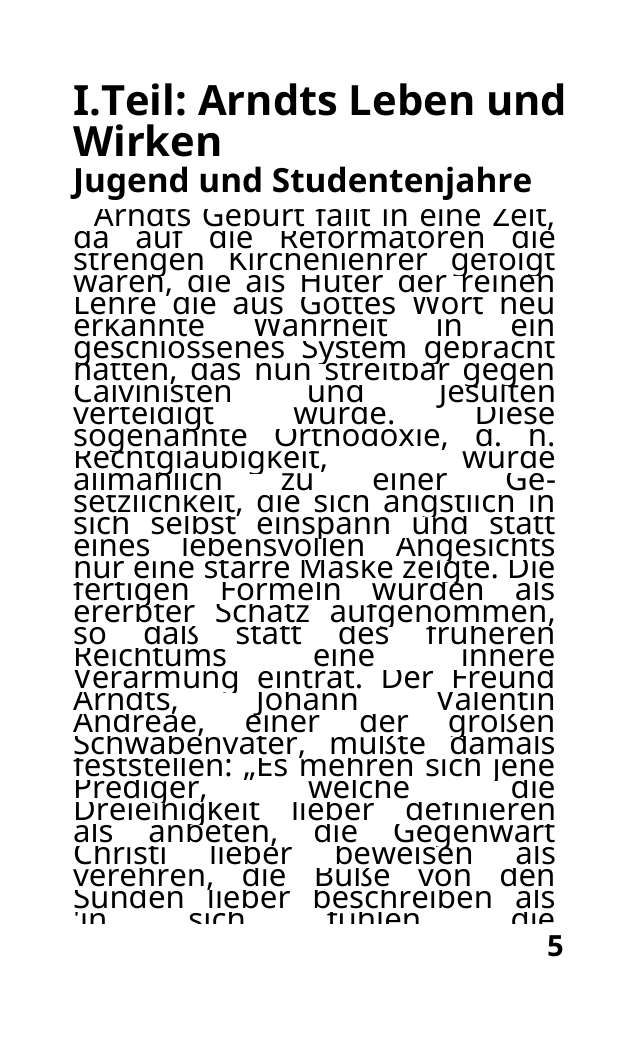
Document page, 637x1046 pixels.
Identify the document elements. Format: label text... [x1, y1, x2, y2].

text Arndts Geburt fällt in eine Zeit, da auf die Reformatoren die strengen Kirchenlehrer gefolgt waren, die als Hüter der reinen Lehre die aus Gottes Wort neu erkannte Wahrheit in ein geschlossenes System gebracht hatten, das nun streitbar gegen Calvinisten und Jesuiten verteidigt wurde. Diese sogenannte Orthodoxie, d. h. Rechtgläubigkeit, wurde allmählich zu einer Gesetzlichkeit, die sich ängstlich in sich selbst einspann und statt eines lebensvollen Angesichts nur eine starre Maske zeigte. Die fertigen Formeln wurden als ererbter Schatz aufgenommen, so daß statt des früheren Reichtums eine innere Verarmung eintrat. Der Freund Arndts, Johann Valentin Andreae, einer der großen Schwabenväter, mußte damals feststellen: „Es mehren sich jene Prediger, welche die Dreieinigkeit lieber definieren als anbeten, die Gegenwart Christi lieber beweisen als verehren, die Buße von den Sünden lieber beschreiben als 'in sich fühlen, die Verdienstlichkeit der Werke lieber widerlegen, als ein gutes Werk tun wollen.“ Da kam eine von Gott gewirkte Erneuerung des ganzen damaligen christlichen Lebens durch ein Werk, durch das Johann Arndt mit eindringlicher Kraft die eingeschlafenen Gewissen weckte, indem er das Evangelium neu verkündete: Das wahre Christentum besteht nicht in Worten oder im äußerlichen Schein, sondern im lebendigen und tätigen Glauben. [73, 209, 556, 924]
subtitle Jugend und Studentenjahre [73, 166, 633, 199]
text 5 [547, 933, 564, 962]
subtitle I.Teil: Arndts Leben und Wirken [73, 82, 633, 165]
